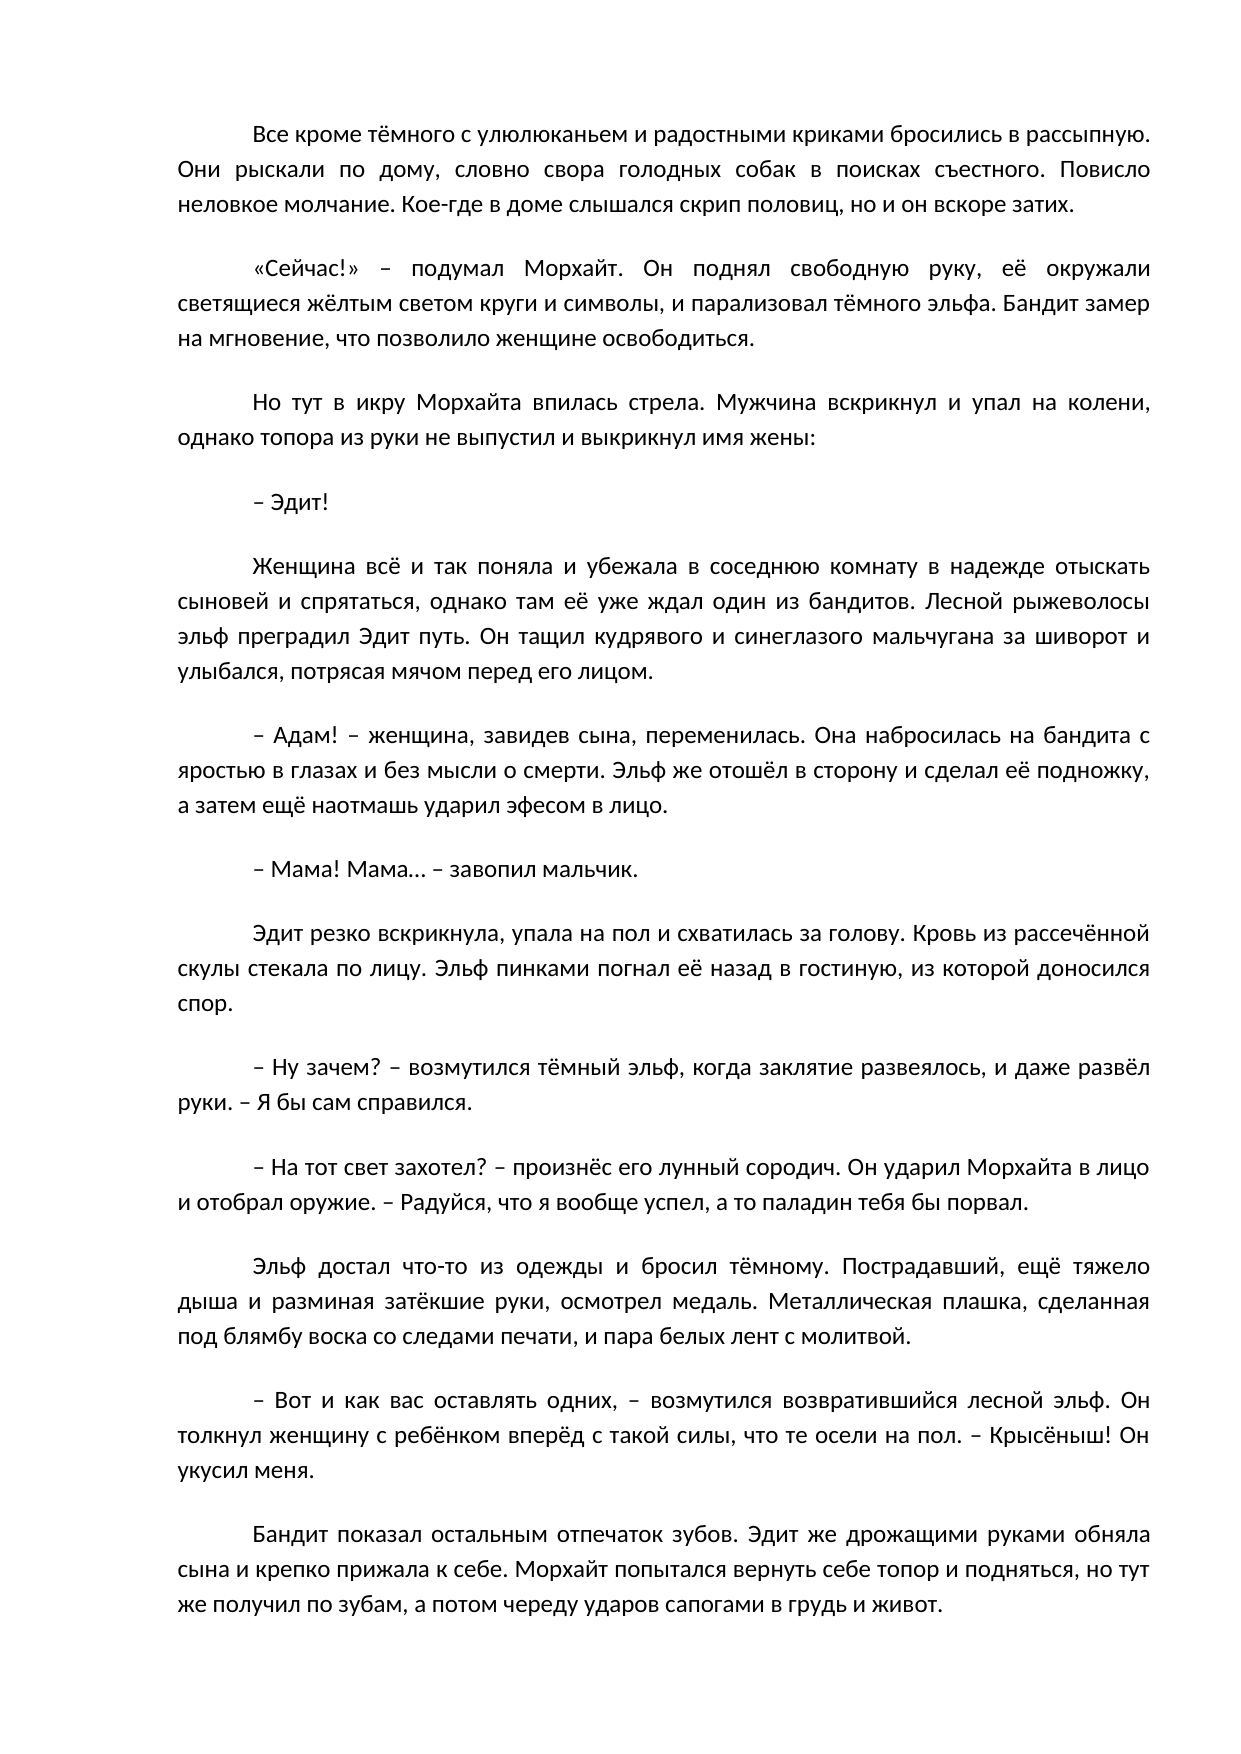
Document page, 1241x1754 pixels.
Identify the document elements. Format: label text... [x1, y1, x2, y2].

text – Адам! – женщина, завидев сына, переменилась. Она набросилась на бандита с яростью в глазах и без мысли о смерти. Эльф же отошёл в сторону и сделал её подножку, а затем ещё наотмашь ударил эфесом в лицо. [177, 719, 1152, 819]
text – На тот свет захотел? – произнёс его лунный сородич. Он ударил Морхайта в лицо и отобрал оружие. – Радуйся, что я вообще успел, а то паладин тебя бы порвал. [177, 1151, 1152, 1216]
text – Вот и как вас оставлять одних, – возмутился возвратившийся лесной эльф. Он толкнул женщину с ребёнком вперёд с такой силы, что те осели на пол. – Крысёныш! Он укусил меня. [177, 1384, 1152, 1484]
text – Мама! Мама… – завопил мальчик. [177, 853, 1152, 884]
text «Сейчас!» – подумал Морхайт. Он поднял свободную руку, её окружали светящиеся жёлтым светом круги и символы, и парализовал тёмного эльфа. Бандит замер на мгновение, что позволило женщине освободиться. [177, 252, 1152, 353]
text Но тут в икру Морхайта впилась стрела. Мужчина вскрикнул и упал на колени, однако топора из руки не выпустил и выкрикнул имя жены: [177, 386, 1152, 452]
text Бандит показал остальным отпечаток зубов. Эдит же дрожащими руками обняла сына и крепко прижала к себе. Морхайт попытался вернуть себе топор и подняться, но тут же получил по зубам, а потом череду ударов сапогами в грудь и живот. [177, 1518, 1152, 1619]
text – Ну зачем? – возмутился тёмный эльф, когда заклятие развеялось, и даже развёл руки. – Я бы сам справился. [177, 1051, 1152, 1117]
text Эльф достал что-то из одежды и бросил тёмному. Пострадавший, ещё тяжело дыша и разминая затёкшие руки, осмотрел медаль. Металлическая плашка, сделанная под блямбу воска со следами печати, и пара белых лент с молитвой. [177, 1250, 1152, 1350]
text Женщина всё и так поняла и убежала в соседнюю комнату в надежде отыскать сыновей и спрятаться, однако там её уже ждал один из бандитов. Лесной рыжеволосы эльф преградил Эдит путь. Он тащил кудрявого и синеглазого мальчугана за шиворот и улыбался, потрясая мячом перед его лицом. [177, 550, 1152, 685]
text Эдит резко вскрикнула, упала на пол и схватилась за голову. Кровь из рассечённой скулы стекала по лицу. Эльф пинками погнал её назад в гостиную, из которой доносился спор. [177, 917, 1152, 1018]
text Все кроме тёмного с улюлюканьем и радостными криками бросились в рассыпную. Они рыскали по дому, словно свора голодных собак в поисках съестного. Повисло неловкое молчание. Кое-где в доме слышался скрип половиц, но и он вскоре затих. [177, 118, 1152, 219]
text – Эдит! [177, 486, 1152, 516]
